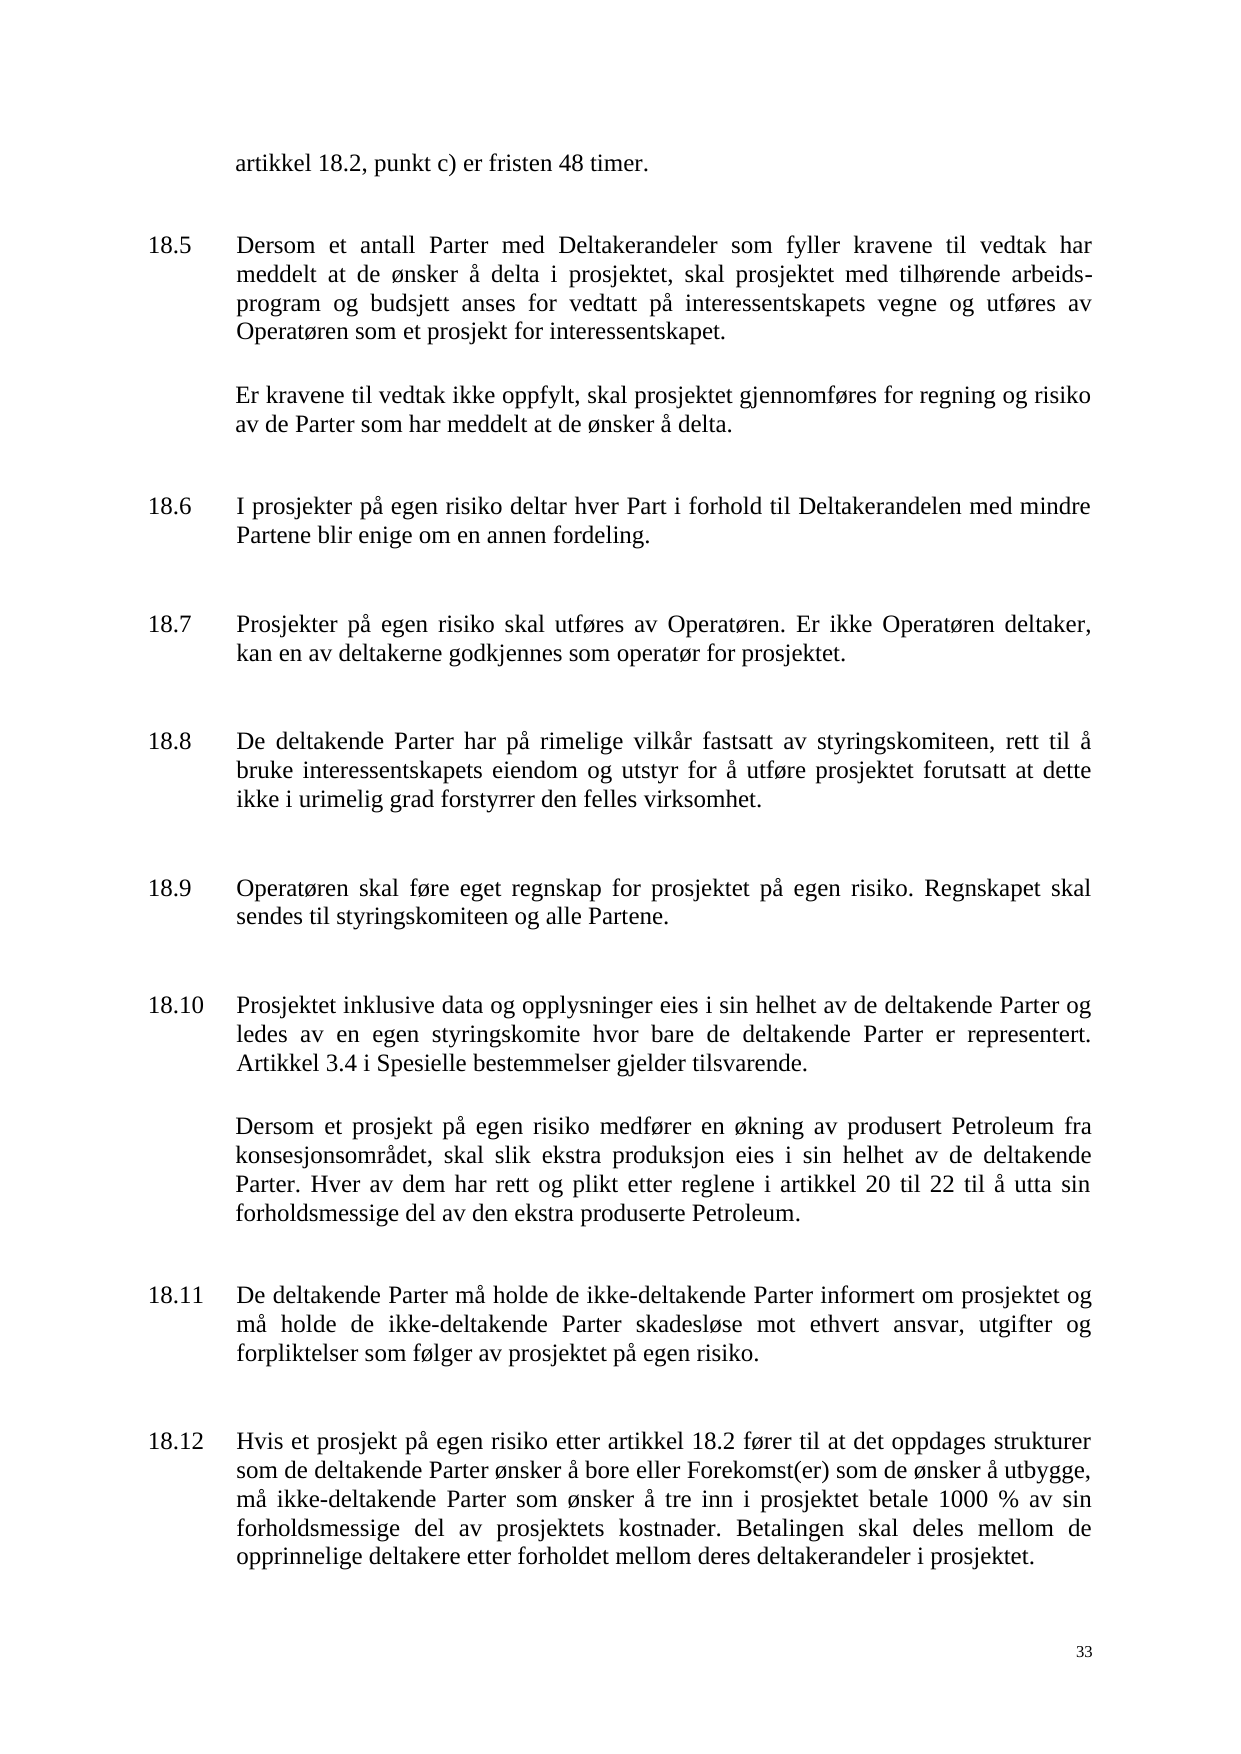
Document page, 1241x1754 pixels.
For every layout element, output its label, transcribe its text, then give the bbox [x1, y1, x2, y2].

subtitle De deltakende Parter må holde de ikke-deltakende Parter informert om prosjektet og må holde de ikke-deltakende Parter skadesløse mot ethvert ansvar, utgifter og forpliktelser som følger av prosjektet på egen risiko. [148, 1280, 1093, 1366]
subtitle Dersom et antall Parter med Deltakerandeler som fyller kravene til vedtak har meddelt at de ønsker å delta i prosjektet, skal prosjektet med tilhørende arbeidsprogram og budsjett anses for vedtatt på interessentskapets vegne og utføres av Operatøren som et prosjekt for interessentskapet. [148, 230, 1093, 345]
subtitle Hvis et prosjekt på egen risiko etter artikkel 18.2 fører til at det oppdages strukturer som de deltakende Parter ønsker å bore eller Forekomst(er) som de ønsker å utbygge, må ikke-deltakende Parter som ønsker å tre inn i prosjektet betale 1000 % av sin forholdsmessige del av prosjektets kostnader. Betalingen skal deles mellom de opprinnelige deltakere etter forholdet mellom deres deltakerandeler i prosjektet. [148, 1426, 1093, 1570]
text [235, 148, 1093, 176]
text Er kravene til vedtak ikke oppfylt, skal prosjektet gjennomføres for regning og risiko av de Parter som har meddelt at de ønsker å delta. [235, 380, 1093, 438]
text Dersom et prosjekt på egen risiko medfører en økning av produsert Petroleum fra konsesjonsområdet, skal slik ekstra produksjon eies i sin helhet av de deltakende Parter. Hver av dem har rett og plikt etter reglene i artikkel 20 til 22 til å utta sin forholdsmessige del av den ekstra produserte Petroleum. [235, 1111, 1093, 1226]
subtitle Prosjektet inklusive data og opplysninger eies i sin helhet av de deltakende Parter og ledes av en egen styringskomite hvor bare de deltakende Parter er representert. Artikkel 3.4 i Spesielle bestemmelser gjelder tilsvarende. [148, 990, 1093, 1076]
subtitle De deltakende Parter har på rimelige vilkår fastsatt av styringskomiteen, rett til å bruke interessentskapets eiendom og utstyr for å utføre prosjektet forutsatt at dette ikke i urimelig grad forstyrrer den felles virksomhet. [148, 726, 1093, 813]
subtitle Operatøren skal føre eget regnskap for prosjektet på egen risiko. Regnskapet skal sendes til styringskomiteen og alle Partene. [148, 873, 1093, 930]
subtitle Prosjekter på egen risiko skal utføres av Operatøren. Er ikke Operatøren deltaker, kan en av deltakerne godkjennes som operatør for prosjektet. [148, 609, 1093, 666]
subtitle I prosjekter på egen risiko deltar hver Part i forhold til Deltakerandelen med mindre Partene blir enige om en annen fordeling. [148, 491, 1093, 549]
